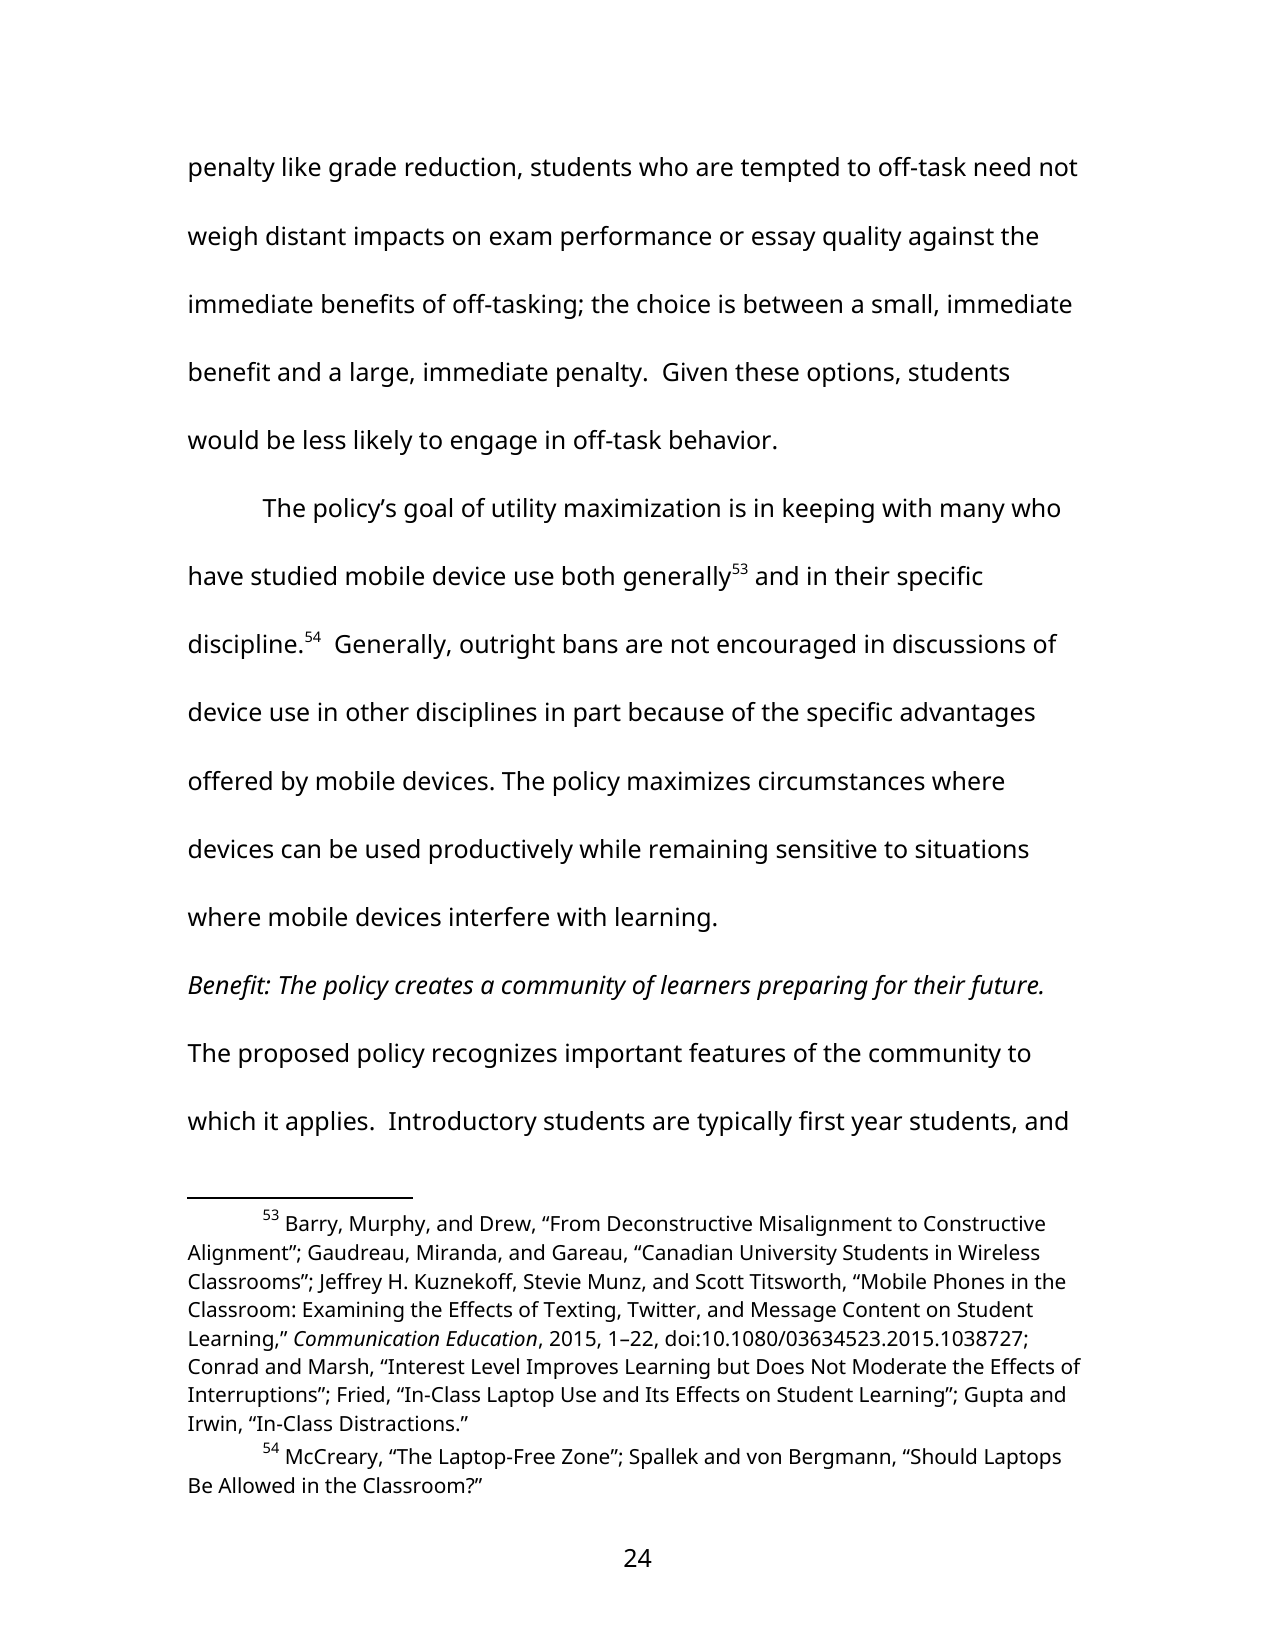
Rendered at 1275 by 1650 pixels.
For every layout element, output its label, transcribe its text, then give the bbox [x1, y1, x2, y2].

text The proposed policy recognizes important features of the community to which it applies. Introductory students are typically first year students, and such students are often in the process of developing their sense of self. This includes preferences regarding academic mobile device use. Students typically arrive with what Aagard calls a non-academic relationship with computers; many students are used to devices as non-academic tools and have not cultivated habits allowing their effective use in classroom settings. [187, 1036, 1087, 1138]
text Benefit: The policy creates a community of learners preparing for their future. [187, 967, 1087, 1002]
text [187, 150, 1087, 457]
text The policy’s goal of utility maximization is in keeping with many who have studied mobile device use both generally and in their specific discipline. Generally, outright bans are not encouraged in discussions of device use in other disciplines in part because of the specific advantages offered by mobile devices. The policy maximizes circumstances where devices can be used productively while remaining sensitive to situations where mobile devices interfere with learning. [187, 491, 1087, 933]
